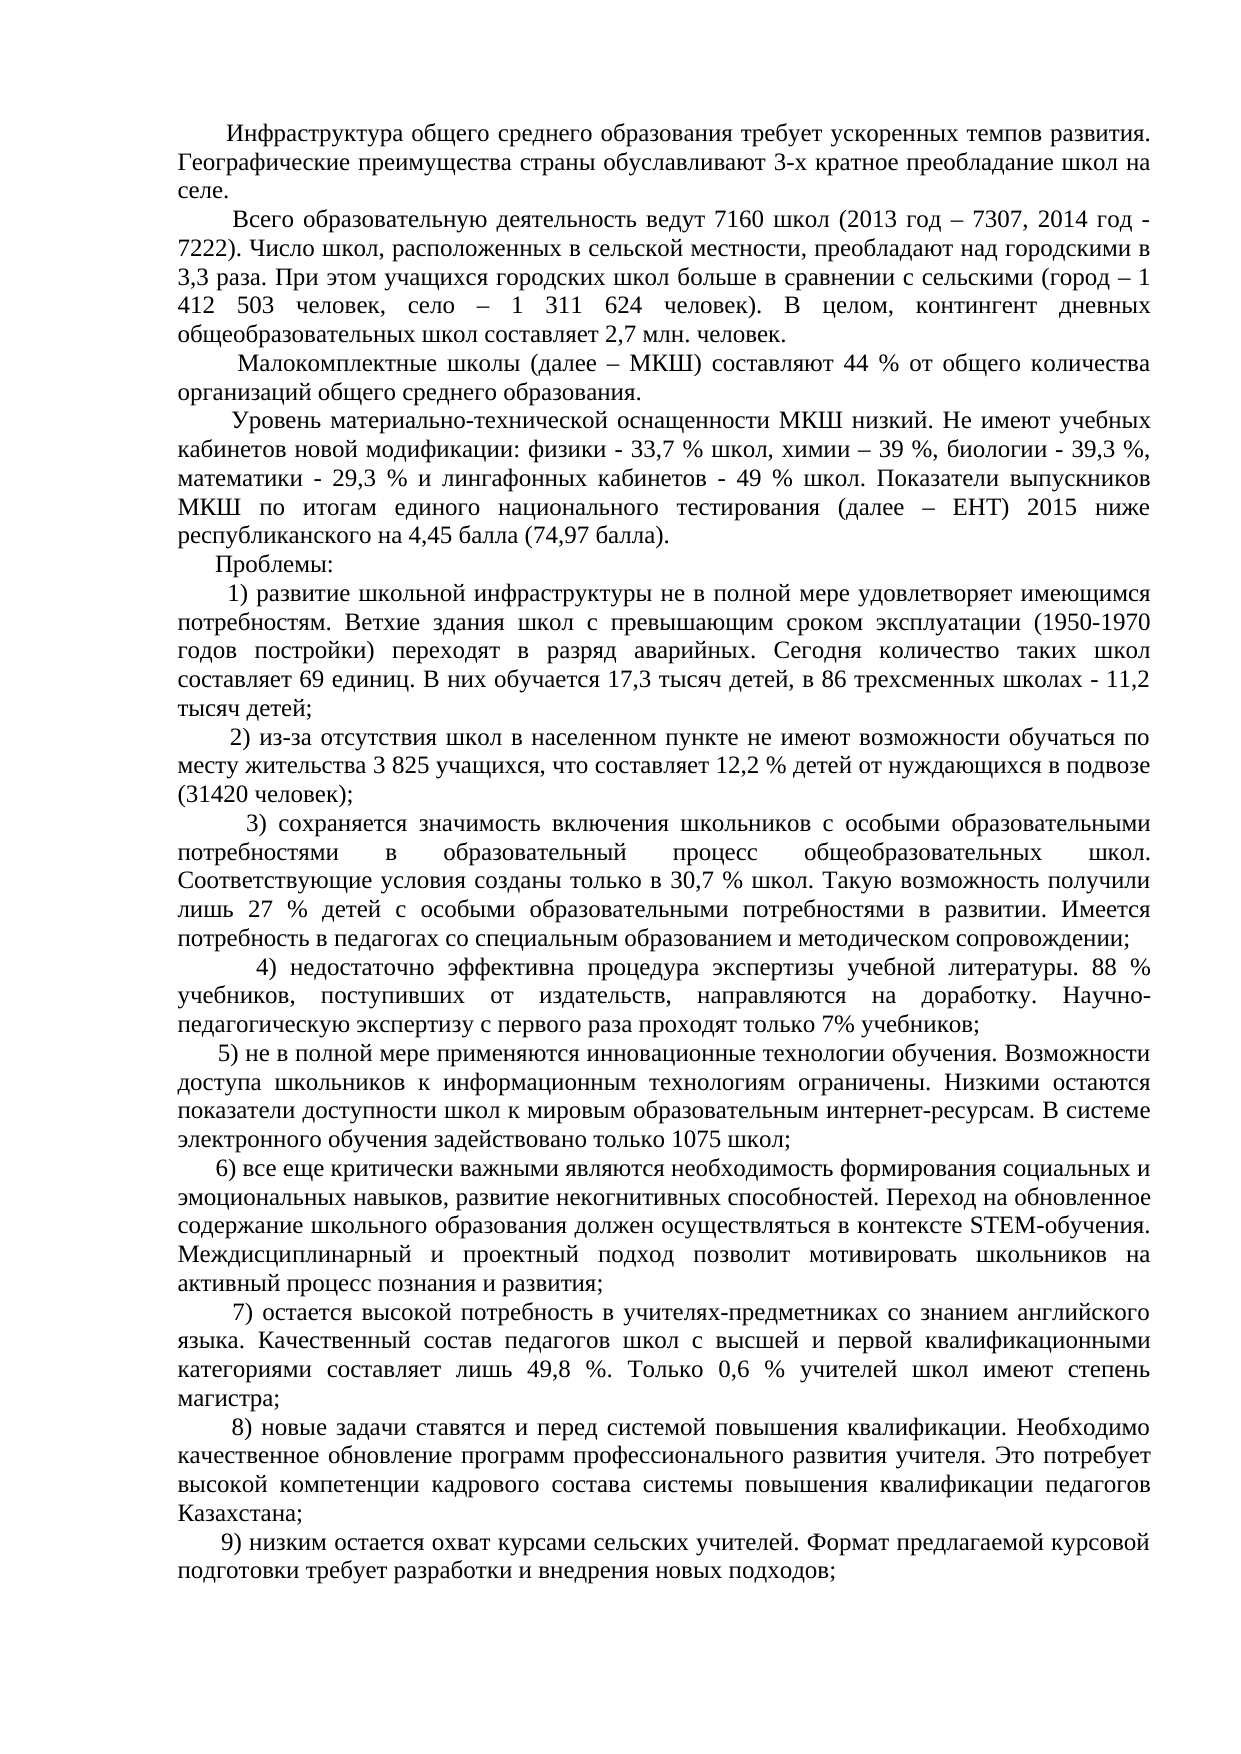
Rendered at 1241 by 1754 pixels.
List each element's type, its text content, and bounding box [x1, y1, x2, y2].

text 6) все еще критически важными являются необходимость формирования социальных и эмоциональных навыков, развитие некогнитивных способностей. Переход на обновленное содержание школьного образования должен осуществляться в контексте STEM-обучения. Междисциплинарный и проектный подход позволит мотивировать школьников на активный процесс познания и развития; [177, 1153, 1152, 1297]
text Малокомплектные школы (далее – МКШ) составляют 44 % от общего количества организаций общего среднего образования. [177, 348, 1152, 406]
text Проблемы: [177, 549, 1152, 578]
text 9) низким остается охват курсами сельских учителей. Формат предлагаемой курсовой подготовки требует разработки и внедрения новых подходов; [177, 1527, 1152, 1584]
text 5) не в полной мере применяются инновационные технологии обучения. Возможности доступа школьников к информационным технологиям ограничены. Низкими остаются показатели доступности школ к мировым образовательным интернет-ресурсам. В системе электронного обучения задействовано только 1075 школ; [177, 1038, 1152, 1153]
text 1) развитие школьной инфраструктуры не в полной мере удовлетворяет имеющимся потребностям. Ветхие здания школ с превышающим сроком эксплуатации (1950-1970 годов постройки) переходят в разряд аварийных. Сегодня количество таких школ составляет 69 единиц. В них обучается 17,3 тысяч детей, в 86 трехсменных школах - 11,2 тысяч детей; [177, 578, 1152, 722]
text Всего образовательную деятельность ведут 7160 школ (2013 год – 7307, 2014 год - 7222). Число школ, расположенных в сельской местности, преобладают над городскими в 3,3 раза. При этом учащихся городских школ больше в сравнении с сельскими (город – 1 412 503 человек, село – 1 311 624 человек). В целом, контингент дневных общеобразовательных школ составляет 2,7 млн. человек. [177, 204, 1152, 348]
text 3) сохраняется значимость включения школьников с особыми образовательными потребностями в образовательный процесс общеобразовательных школ. Соответствующие условия созданы только в 30,7 % школ. Такую возможность получили лишь 27 % детей с особыми образовательными потребностями в развитии. Имеется потребность в педагогах со специальным образованием и методическом сопровождении; [177, 808, 1152, 952]
text 4) недостаточно эффективна процедура экспертизы учебной литературы. 88 % учебников, поступивших от издательств, направляются на доработку. Научно-педагогическую экспертизу с первого раза проходят только 7% учебников; [177, 952, 1152, 1038]
text Уровень материально-технической оснащенности МКШ низкий. Не имеют учебных кабинетов новой модификации: физики - 33,7 % школ, химии – 39 %, биологии - 39,3 %, математики - 29,3 % и лингафонных кабинетов - 49 % школ. Показатели выпускников МКШ по итогам единого национального тестирования (далее – ЕНТ) 2015 ниже республиканского на 4,45 балла (74,97 балла). [177, 406, 1152, 549]
text 8) новые задачи ставятся и перед системой повышения квалификации. Необходимо качественное обновление программ профессионального развития учителя. Это потребует высокой компетенции кадрового состава системы повышения квалификации педагогов Казахстана; [177, 1412, 1152, 1527]
text 7) остается высокой потребность в учителях-предметниках со знанием английского языка. Качественный состав педагогов школ с высшей и первой квалификационными категориями составляет лишь 49,8 %. Только 0,6 % учителей школ имеют степень магистра; [177, 1297, 1152, 1412]
text Инфраструктура общего среднего образования требует ускоренных темпов развития. Географические преимущества страны обуславливают 3-х кратное преобладание школ на селе. [177, 118, 1152, 204]
text 2) из-за отсутствия школ в населенном пункте не имеют возможности обучаться по месту жительства 3 825 учащихся, что составляет 12,2 % детей от нуждающихся в подвозе (31420 человек); [177, 722, 1152, 808]
